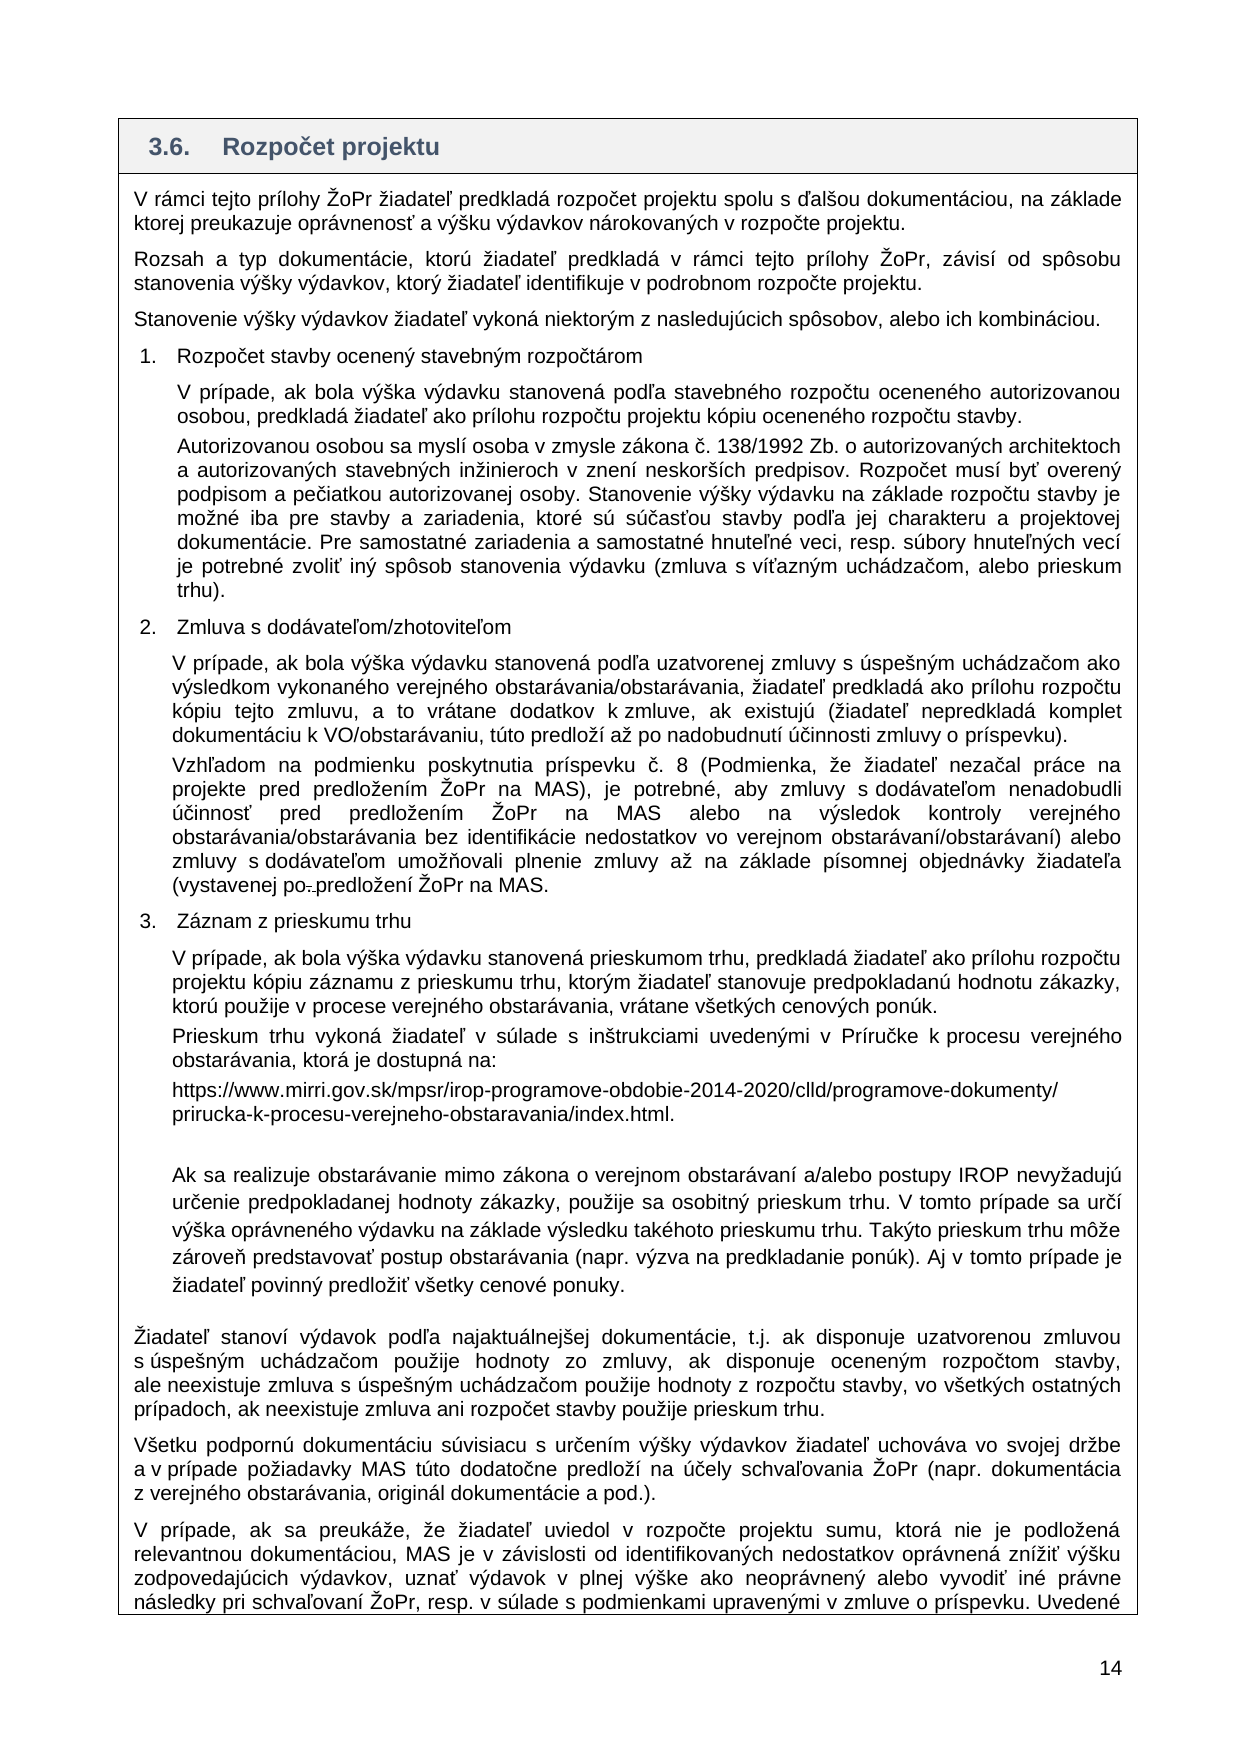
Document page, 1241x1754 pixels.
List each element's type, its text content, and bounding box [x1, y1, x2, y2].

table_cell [119, 174, 1137, 1613]
table_cell Rozpočet projektu [119, 119, 1137, 173]
